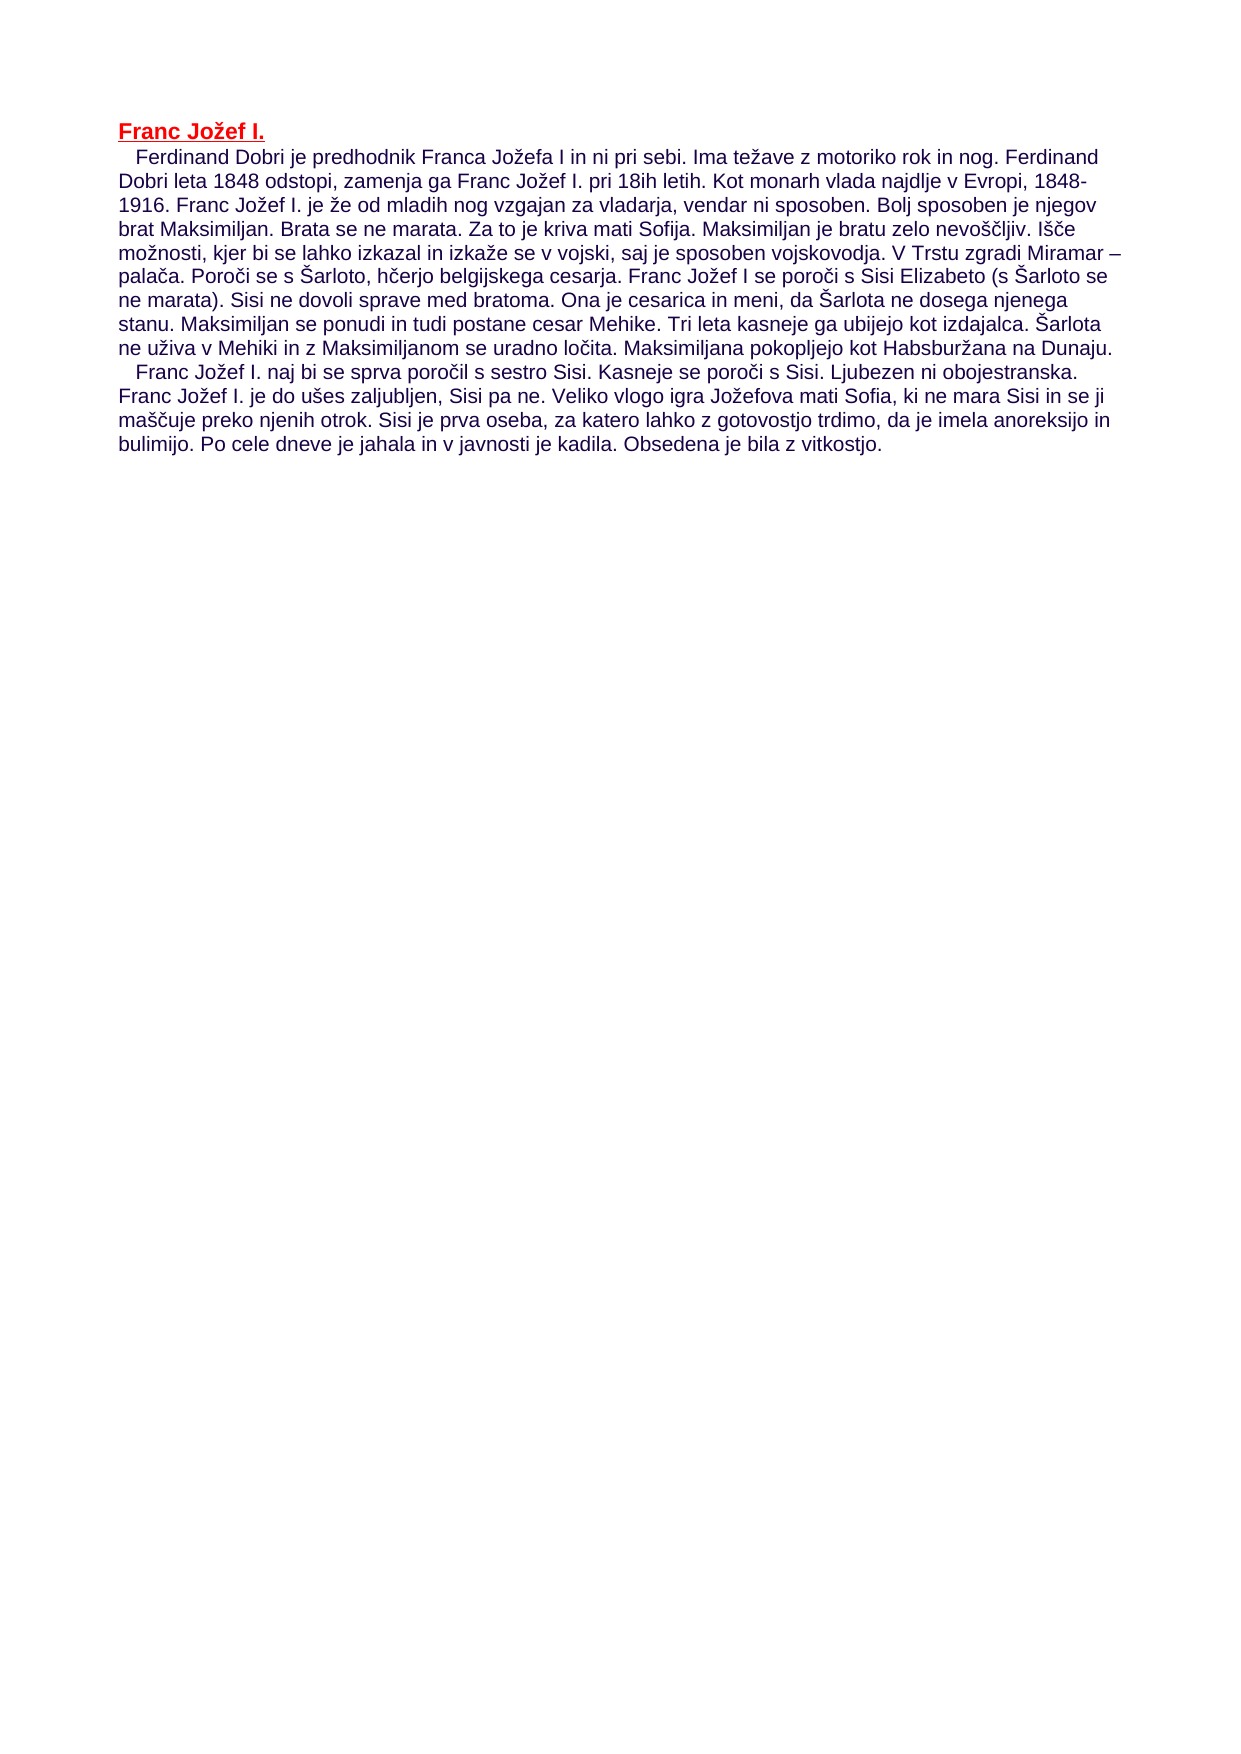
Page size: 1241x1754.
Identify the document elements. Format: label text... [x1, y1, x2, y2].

text Ferdinand Dobri je predhodnik Franca Jožefa I in ni pri sebi. Ima težave z motoriko rok in nog. Ferdinand Dobri leta 1848 odstopi, zamenja ga Franc Jožef I. pri 18ih letih. Kot monarh vlada najdlje v Evropi, 1848-1916. Franc Jožef I. je že od mladih nog vzgajan za vladarja, vendar ni sposoben. Bolj sposoben je njegov brat Maksimiljan. Brata se ne marata. Za to je kriva mati Sofija. Maksimiljan je bratu zelo nevoščljiv. Išče možnosti, kjer bi se lahko izkazal in izkaže se v vojski, saj je sposoben vojskovodja. V Trstu zgradi Miramar – palača. Poroči se s Šarloto, hčerjo belgijskega cesarja. Franc Jožef I se poroči s Sisi Elizabeto (s Šarloto se ne marata). Sisi ne dovoli sprave med bratoma. Ona je cesarica in meni, da Šarlota ne dosega njenega stanu. Maksimiljan se ponudi in tudi postane cesar Mehike. Tri leta kasneje ga ubijejo kot izdajalca. Šarlota ne uživa v Mehiki in z Maksimiljanom se uradno ločita. Maksimiljana pokopljejo kot Habsburžana na Dunaju. [118, 144, 1122, 360]
text Franc Jožef I. naj bi se sprva poročil s sestro Sisi. Kasneje se poroči s Sisi. Ljubezen ni obojestranska. Franc Jožef I. je do ušes zaljubljen, Sisi pa ne. Veliko vlogo igra Jožefova mati Sofia, ki ne mara Sisi in se ji maščuje preko njenih otrok. Sisi je prva oseba, za katero lahko z gotovostjo trdimo, da je imela anoreksijo in bulimijo. Po cele dneve je jahala in v javnosti je kadila. Obsedena je bila z vitkostjo. [118, 360, 1122, 456]
text Franc Jožef I. [118, 118, 1122, 144]
